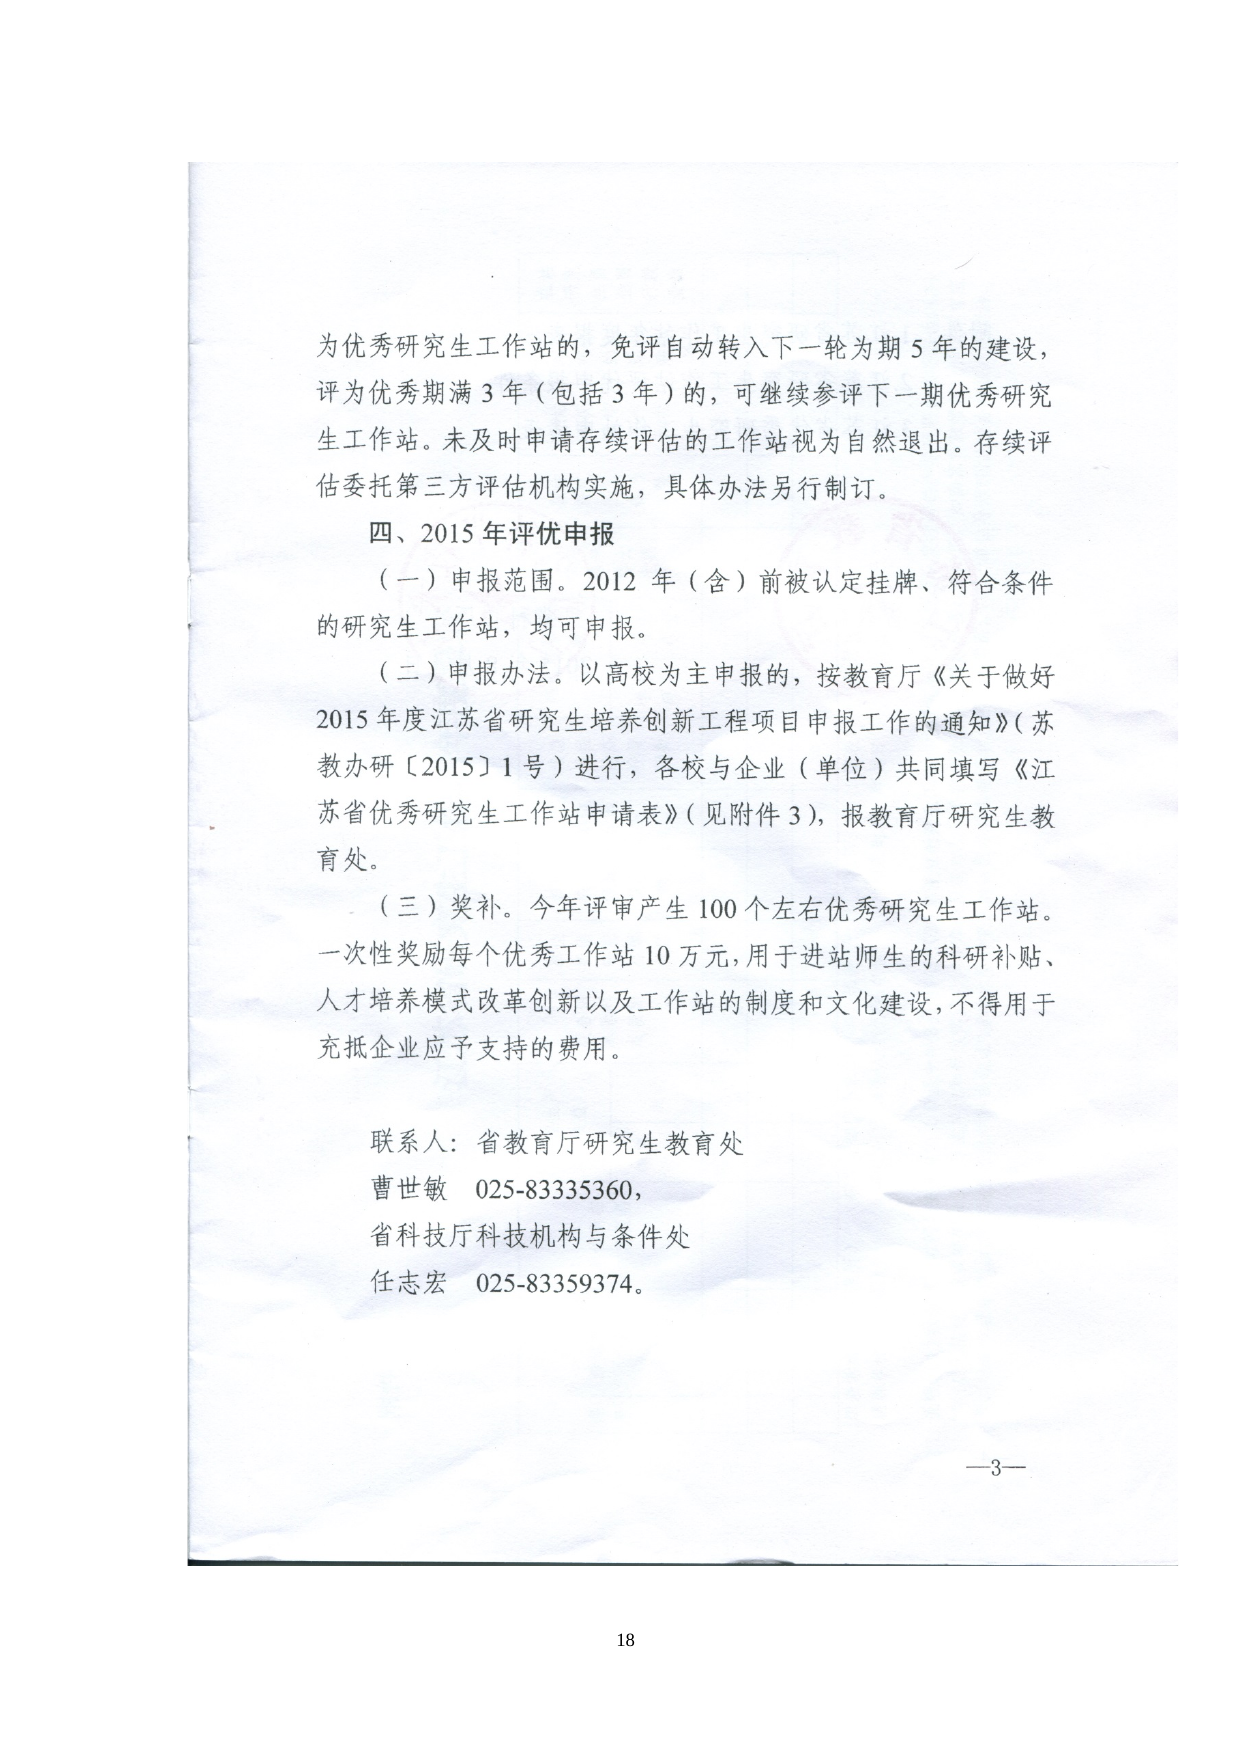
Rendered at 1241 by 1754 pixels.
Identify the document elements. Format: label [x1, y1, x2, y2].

picture [187, 162, 1179, 1566]
